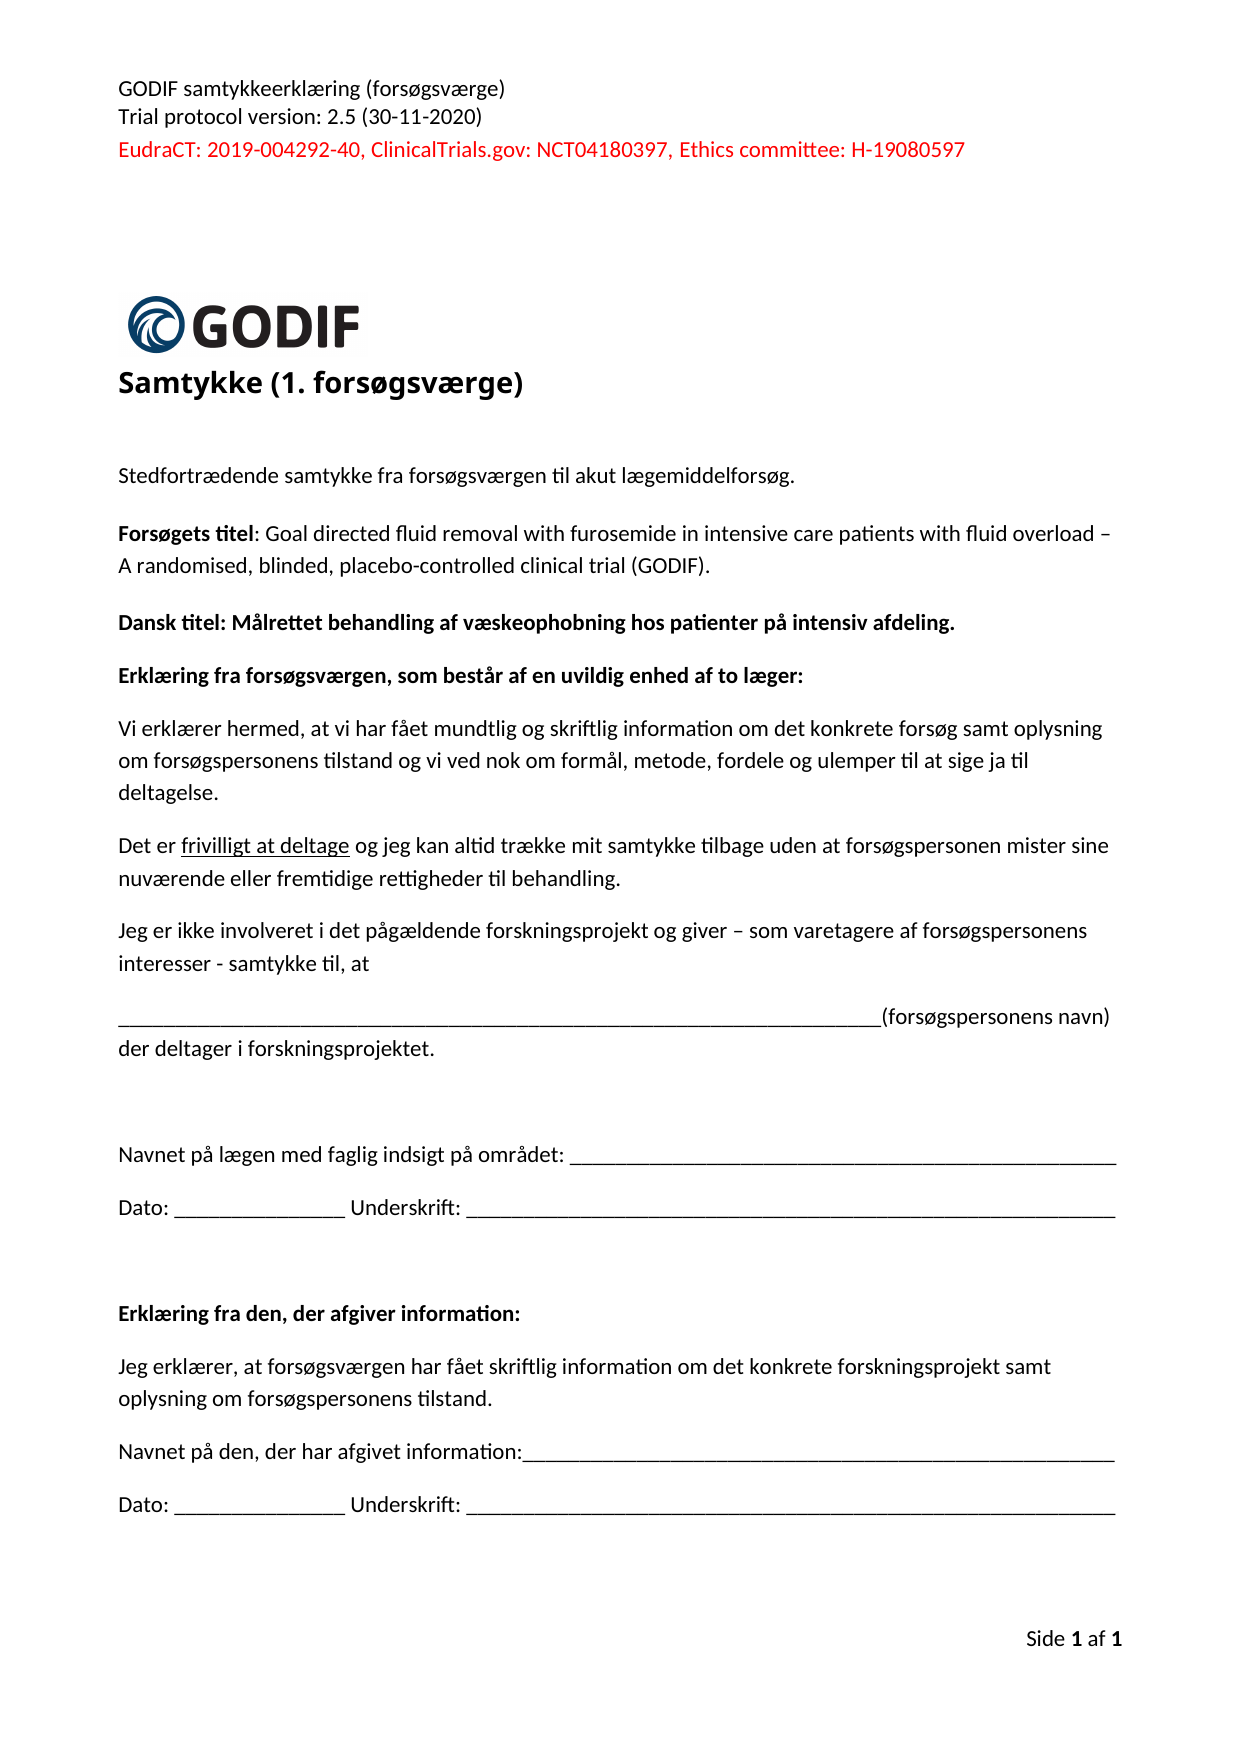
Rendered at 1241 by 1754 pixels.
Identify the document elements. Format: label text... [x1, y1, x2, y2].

text Dato: _______________ Underskrift: _________________________________________________________ [118, 1193, 1122, 1221]
text Forsøgets titel: Goal directed fluid removal with furosemide in intensive care patients with fluid overload – A randomised, blinded, placebo-controlled clinical trial (GODIF). [118, 519, 1122, 579]
text Erklæring fra den, der afgiver information: [118, 1299, 1122, 1327]
text Navnet på den, der har afgivet information:____________________________________________________ [118, 1437, 1122, 1465]
picture [118, 292, 368, 357]
text Dato: _______________ Underskrift: _________________________________________________________ [118, 1490, 1122, 1518]
subtitle Samtykke (1. forsøgsværge) [118, 363, 1122, 402]
text Vi erklærer hermed, at vi har fået mundtlig og skriftlig information om det konkrete forsøg samt oplysning om forsøgspersonens tilstand og vi ved nok om formål, metode, fordele og ulemper til at sige ja til deltagelse. [118, 714, 1122, 806]
text Stedfortrædende samtykke fra forsøgsværgen til akut lægemiddelforsøg. [118, 461, 1122, 489]
text Jeg er ikke involveret i det pågældende forskningsprojekt og giver – som varetagere af forsøgspersonens interesser - samtykke til, at [118, 917, 1122, 977]
text Dansk titel: Målrettet behandling af væskeophobning hos patienter på intensiv afdeling. [118, 608, 1122, 636]
text Det er frivilligt at deltage og jeg kan altid trække mit samtykke tilbage uden at forsøgspersonen mister sine nuværende eller fremtidige rettigheder til behandling. [118, 831, 1122, 892]
text Erklæring fra forsøgsværgen, som består af en uvildig enhed af to læger: [118, 661, 1122, 689]
text Navnet på lægen med faglig indsigt på området: ________________________________________________ [118, 1140, 1122, 1168]
text Jeg erklærer, at forsøgsværgen har fået skriftlig information om det konkrete forskningsprojekt samt oplysning om forsøgspersonens tilstand. [118, 1352, 1122, 1412]
text ___________________________________________________________________(forsøgspersonens navn) der deltager i forskningsprojektet. [118, 1002, 1122, 1062]
